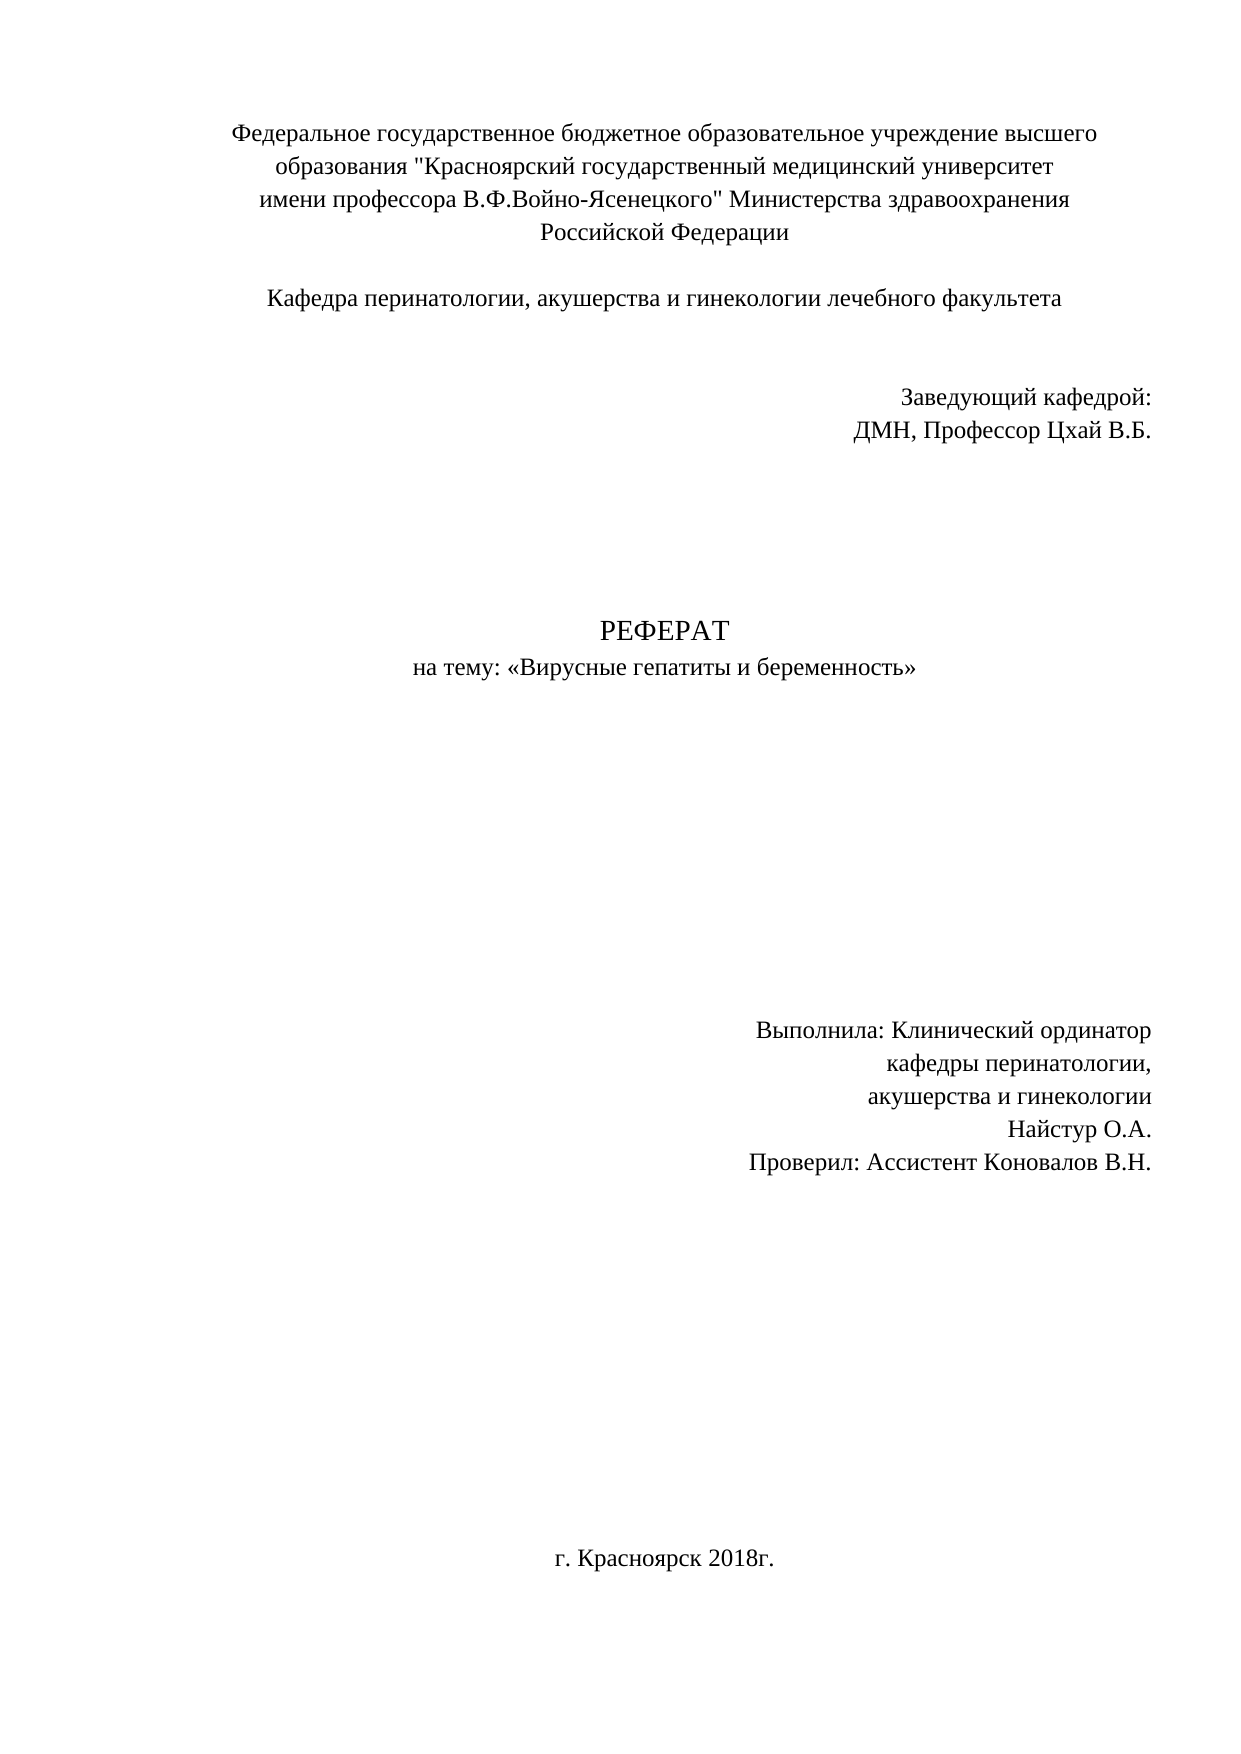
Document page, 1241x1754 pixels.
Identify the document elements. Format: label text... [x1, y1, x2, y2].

text кафедры перинатологии, [177, 1048, 1152, 1077]
text г. Красноярск 2018г. [177, 1543, 1152, 1572]
text на тему: «Вирусные гепатиты и беременность» [177, 652, 1152, 681]
text образования "Красноярский государственный медицинский университет [177, 151, 1152, 180]
text ДМН, Профессор Цхай В.Б. [177, 415, 1152, 444]
text Выполнила: Клинический ординатор [177, 1015, 1152, 1044]
text акушерства и гинекологии [177, 1081, 1152, 1110]
text Найстур О.А. [177, 1114, 1152, 1143]
text Кафедра перинатологии, акушерства и гинекологии лечебного факультета [177, 283, 1152, 312]
text РЕФЕРАТ [177, 613, 1152, 647]
text Федеральное государственное бюджетное образовательное учреждение высшего [177, 118, 1152, 147]
text Российской Федерации [177, 217, 1152, 246]
text Заведующий кафедрой: [177, 382, 1152, 411]
text имени профессора В.Ф.Войно-Ясенецкого" Министерства здравоохранения [177, 184, 1152, 213]
text Проверил: Ассистент Коновалов В.Н. [177, 1147, 1152, 1176]
